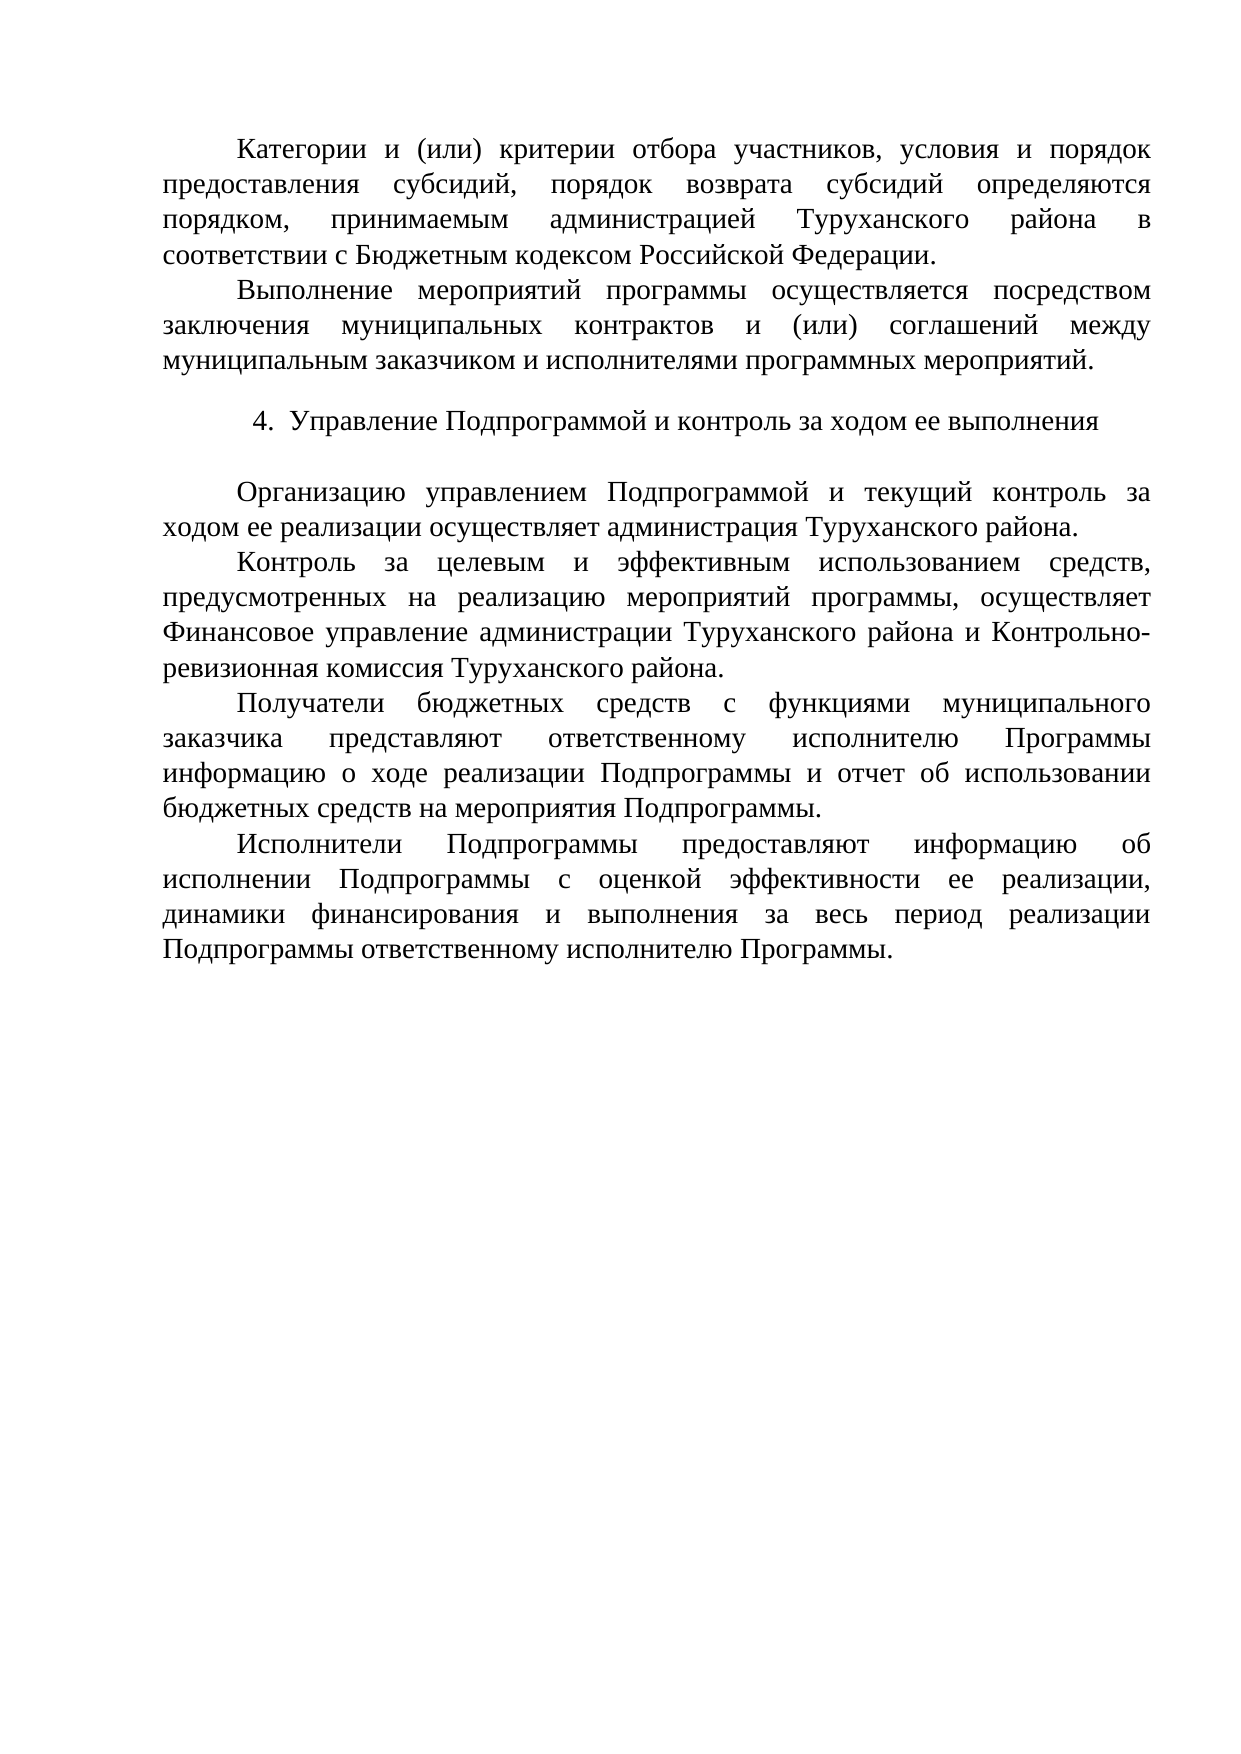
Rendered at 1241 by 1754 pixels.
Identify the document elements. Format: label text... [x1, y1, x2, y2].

text Категории и (или) критерии отбора участников, условия и порядок предоставления субсидий, порядок возврата субсидий определяются порядком, принимаемым администрацией Туруханского района в соответствии с Бюджетным кодексом Российской Федерации. [162, 131, 1152, 270]
text Организацию управлением Подпрограммой и текущий контроль за ходом ее реализации осуществляет администрация Туруханского района. [162, 474, 1152, 542]
list Управление Подпрограммой и контроль за ходом ее выполнения [200, 403, 1152, 437]
text Получатели бюджетных средств с функциями муниципального заказчика представляют ответственному исполнителю Программы информацию о ходе реализации Подпрограммы и отчет об использовании бюджетных средств на мероприятия Подпрограммы. [162, 685, 1152, 824]
text Исполнители Подпрограммы предоставляют информацию об исполнении Подпрограммы с оценкой эффективности ее реализации, динамики финансирования и выполнения за весь период реализации Подпрограммы ответственному исполнителю Программы. [162, 826, 1152, 965]
text Контроль за целевым и эффективным использованием средств, предусмотренных на реализацию мероприятий программы, осуществляет Финансовое управление администрации Туруханского района и Контрольно-ревизионная комиссия Туруханского района. [162, 544, 1152, 683]
text Выполнение мероприятий программы осуществляется посредством заключения муниципальных контрактов и (или) соглашений между муниципальным заказчиком и исполнителями программных мероприятий. [162, 272, 1152, 376]
